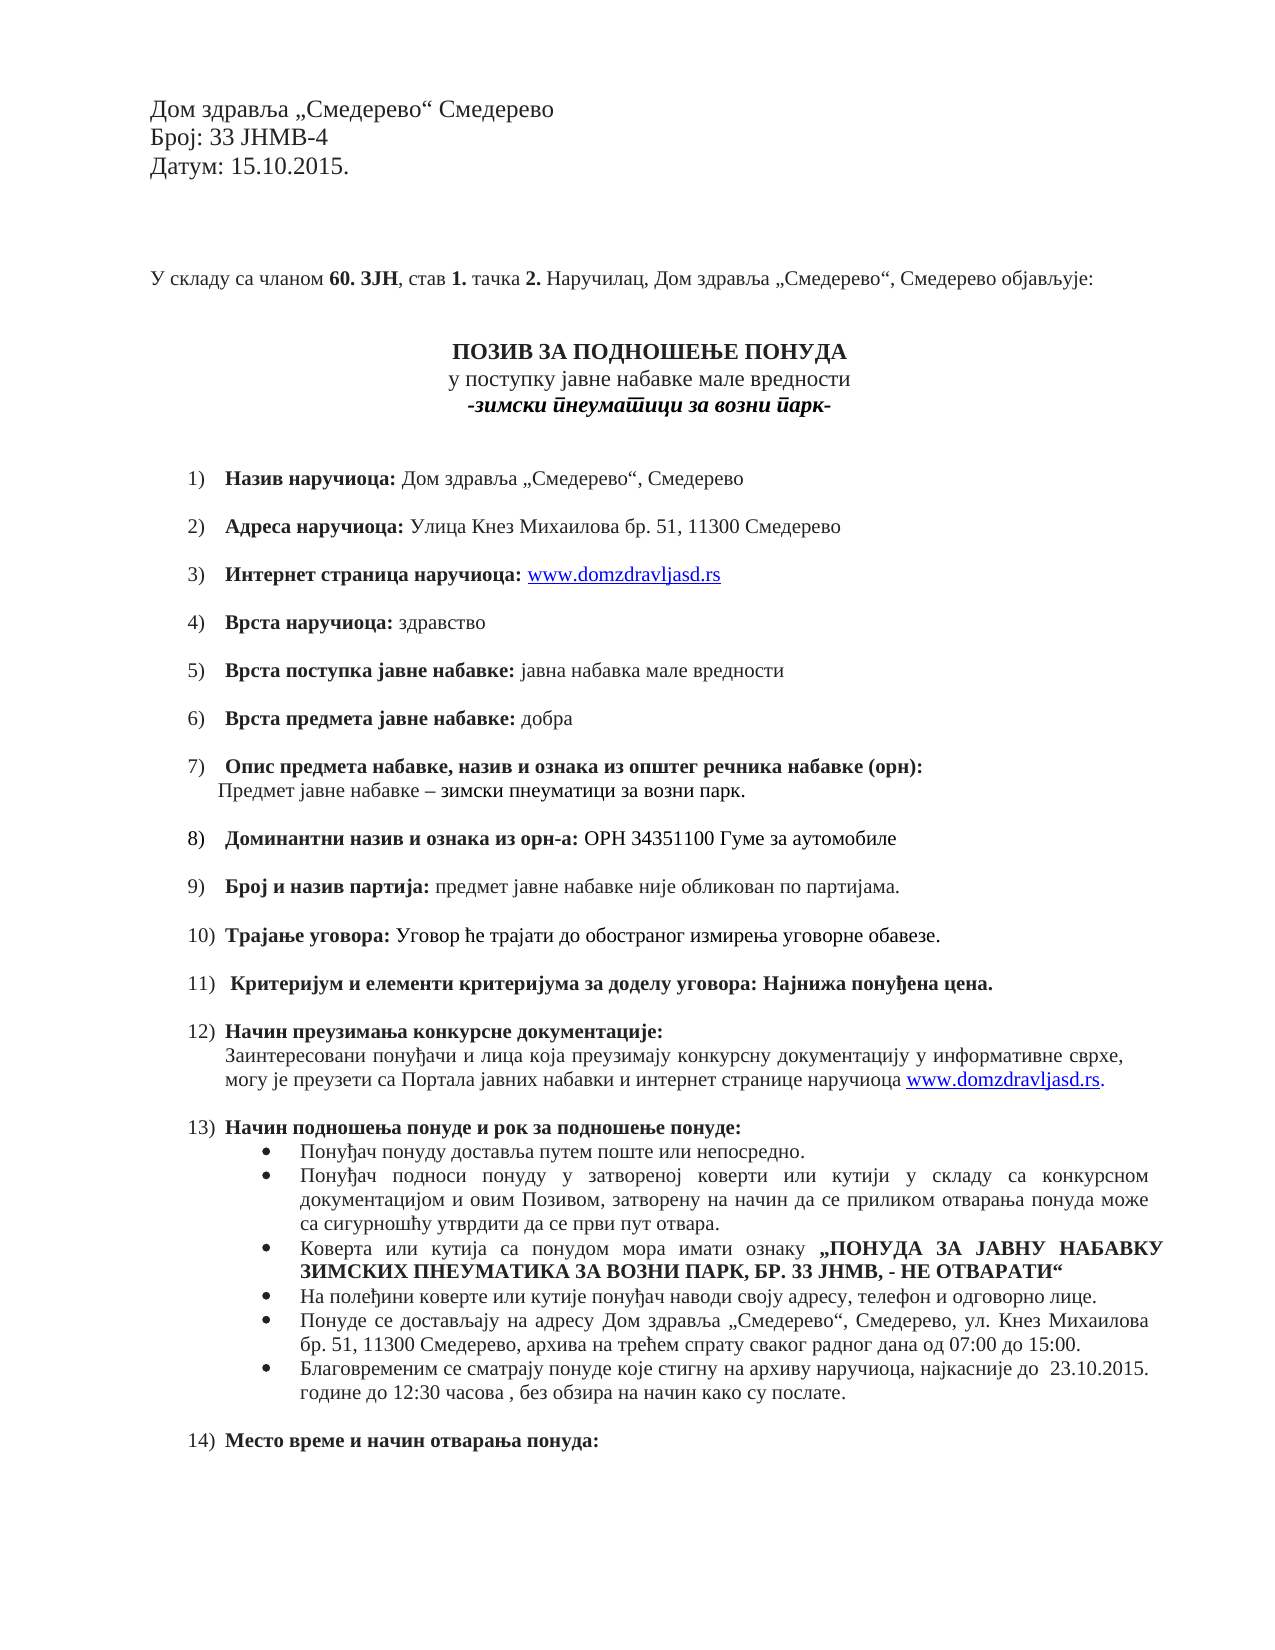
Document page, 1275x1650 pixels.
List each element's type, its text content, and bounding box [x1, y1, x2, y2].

list Опис предмета набавке, назив и ознака из општег речника набавке (орн): [187, 754, 1149, 778]
list Трајање уговора: Уговор ће трајати до обостраног измирења уговорне обавезе. [187, 923, 1149, 947]
text У складу са чланом 60. ЗЈН, став 1. тачка 2. Наручилац, Дом здравља „Смедерево“, Смедерево објављује: [150, 266, 1149, 290]
list На полеђини коверте или кутије понуђач наводи своју адресу, телефон и одговорно лице. [262, 1283, 1149, 1308]
list Адреса наручиоца: Улица Кнез Михаилова бр. 51, 11300 Смедерево [187, 514, 1149, 538]
text Датум: 15.10.2015. [150, 151, 1149, 180]
list Врста предмета јавне набавке: добра [187, 706, 1149, 730]
text у поступку јавне набавке мале вредности [150, 365, 1149, 391]
text -зимски пнеуматици за возни парк- [150, 391, 1149, 417]
list Начин подношења понуде и рок за подношење понуде: [187, 1115, 1149, 1139]
list Благовременим се сматрају понуде које стигну на архиву наручиоца, најкасније до 23.10.2015. године до 12:30 часова , без обзира на начин како су послате. [262, 1356, 1149, 1404]
list Понуђач понуду доставља путем поште или непосредно. [262, 1139, 1149, 1163]
text Број: 33 ЈНМВ-4 [150, 122, 1149, 151]
list Доминантни назив и ознака из орн-а: ОРН 34351100 Гуме за аутомобиле [187, 826, 1125, 850]
text Предмет јавне набавке – зимски пнеуматици за возни парк. [150, 778, 1149, 802]
list Назив наручиоца: Дом здравља „Смедерево“, Смедерево [187, 466, 1149, 489]
list Врста наручиоца: здравство [187, 610, 1149, 634]
list Број и назив партија: предмет јавне набавке није обликован по партијама. [187, 874, 1149, 898]
list Заинтересовани понуђачи и лица која преузимају конкурсну документацију у информативне сврхе, могу је преузети са Портала јавних набавки и интернет странице наручиоца www.domzdravljasd.rs. [225, 1043, 1125, 1091]
list Понуде се достављају на адресу Дом здравља „Смедерево“, Смедерево, ул. Кнез Михаилова бр. 51, 11300 Смедерево, архива на трећем спрату сваког радног дана од 07:00 до 15:00. [262, 1308, 1149, 1356]
list Интернет страница наручиоца: www.domzdravljasd.rs [187, 562, 1149, 586]
list Понуђач подноси понуду у затвореној коверти или кутији у складу са конкурсном документацијом и овим Позивом, затворену на начин да се приликом отварања понуда може са сигурношћу утврдити да се први пут отвара. [262, 1163, 1149, 1235]
list Место време и начин отварања понуда: [187, 1428, 1149, 1452]
list Врста поступка јавне набавке: јавна набавка мале вредности [187, 658, 1149, 682]
list Начин преузимања конкурсне документације: [187, 1019, 1149, 1043]
text Дом здравља „Смедерево“ Смедерево [150, 94, 1149, 122]
list Коверта или кутија са понудом мора имати ознаку „ПОНУДА ЗА ЈАВНУ НАБАВКУ ЗИМСКИХ ПНЕУМАТИКА ЗА ВОЗНИ ПАРК, БР. 33 ЈНМВ, - НЕ ОТВАРАТИ“ [262, 1235, 1164, 1283]
text ПОЗИВ ЗА ПОДНОШЕЊЕ ПОНУДА [150, 338, 1149, 365]
list Критеријум и елементи критеријума за доделу уговора: Најнижа понуђена цена. [187, 971, 1149, 995]
